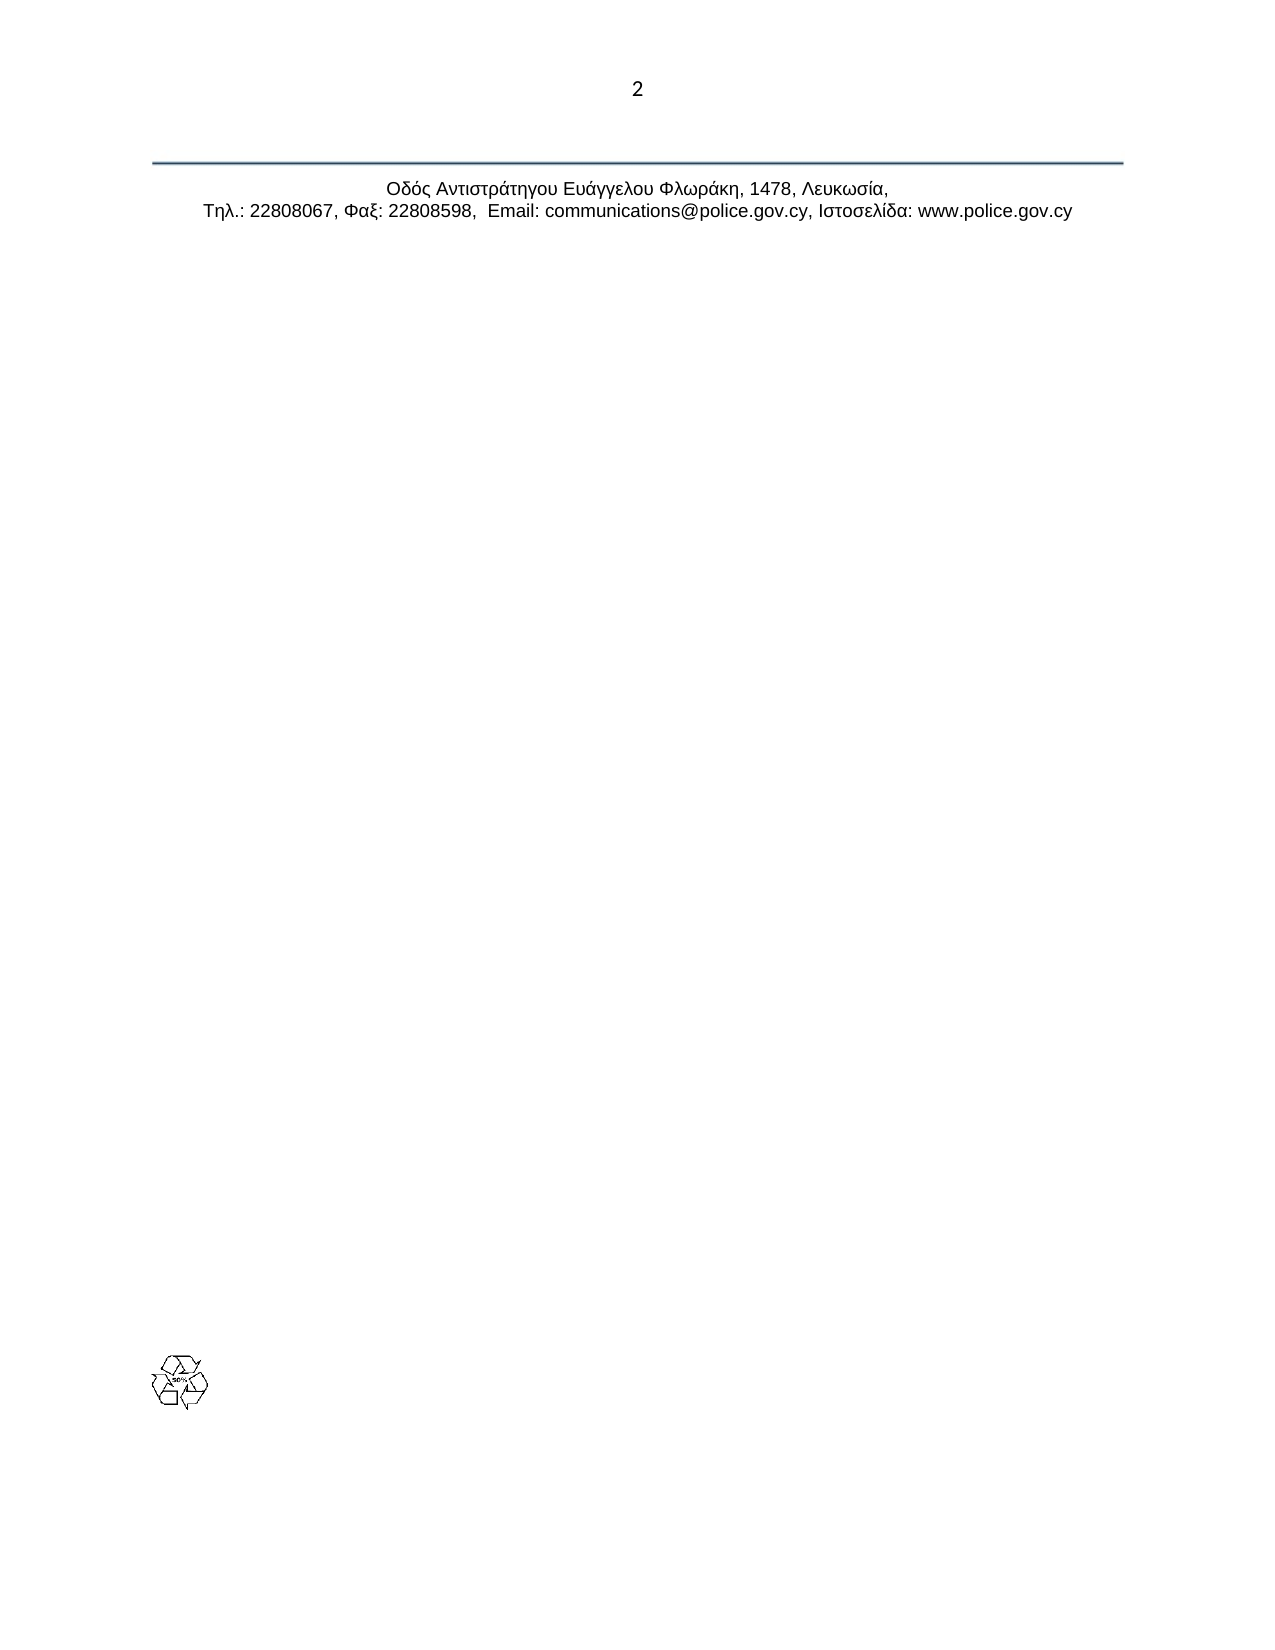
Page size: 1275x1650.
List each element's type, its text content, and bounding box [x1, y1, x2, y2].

picture [150, 150, 1125, 178]
picture [145, 1351, 211, 1414]
text Τηλ.: 22808067, Φαξ: 22808598, Email: communications@police.gov.cy, Ιστοσελίδα: www.police.gov.cy [150, 199, 1125, 221]
text Οδός Αντιστράτηγου Ευάγγελου Φλωράκη, 1478, Λευκωσία, [150, 178, 1125, 199]
